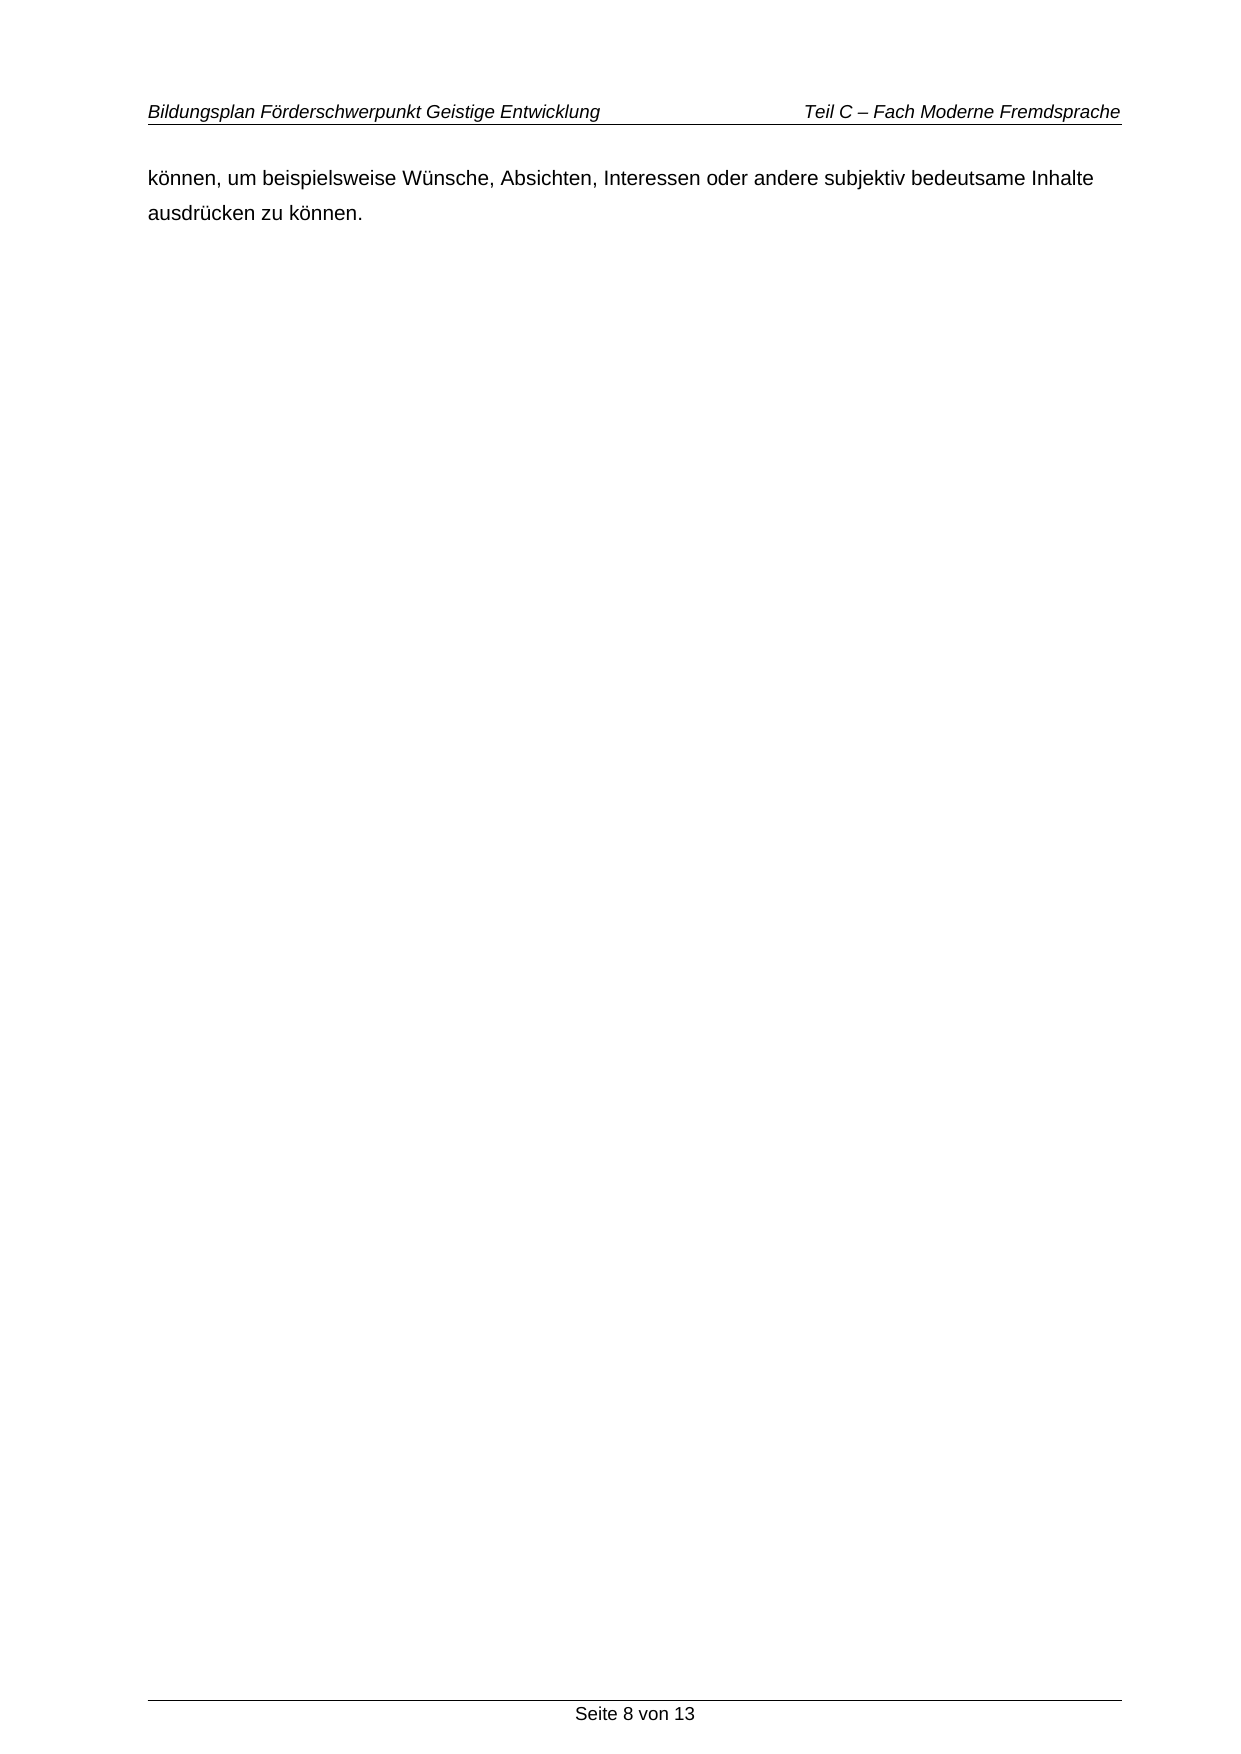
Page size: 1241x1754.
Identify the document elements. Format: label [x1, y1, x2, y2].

text [148, 165, 1122, 225]
